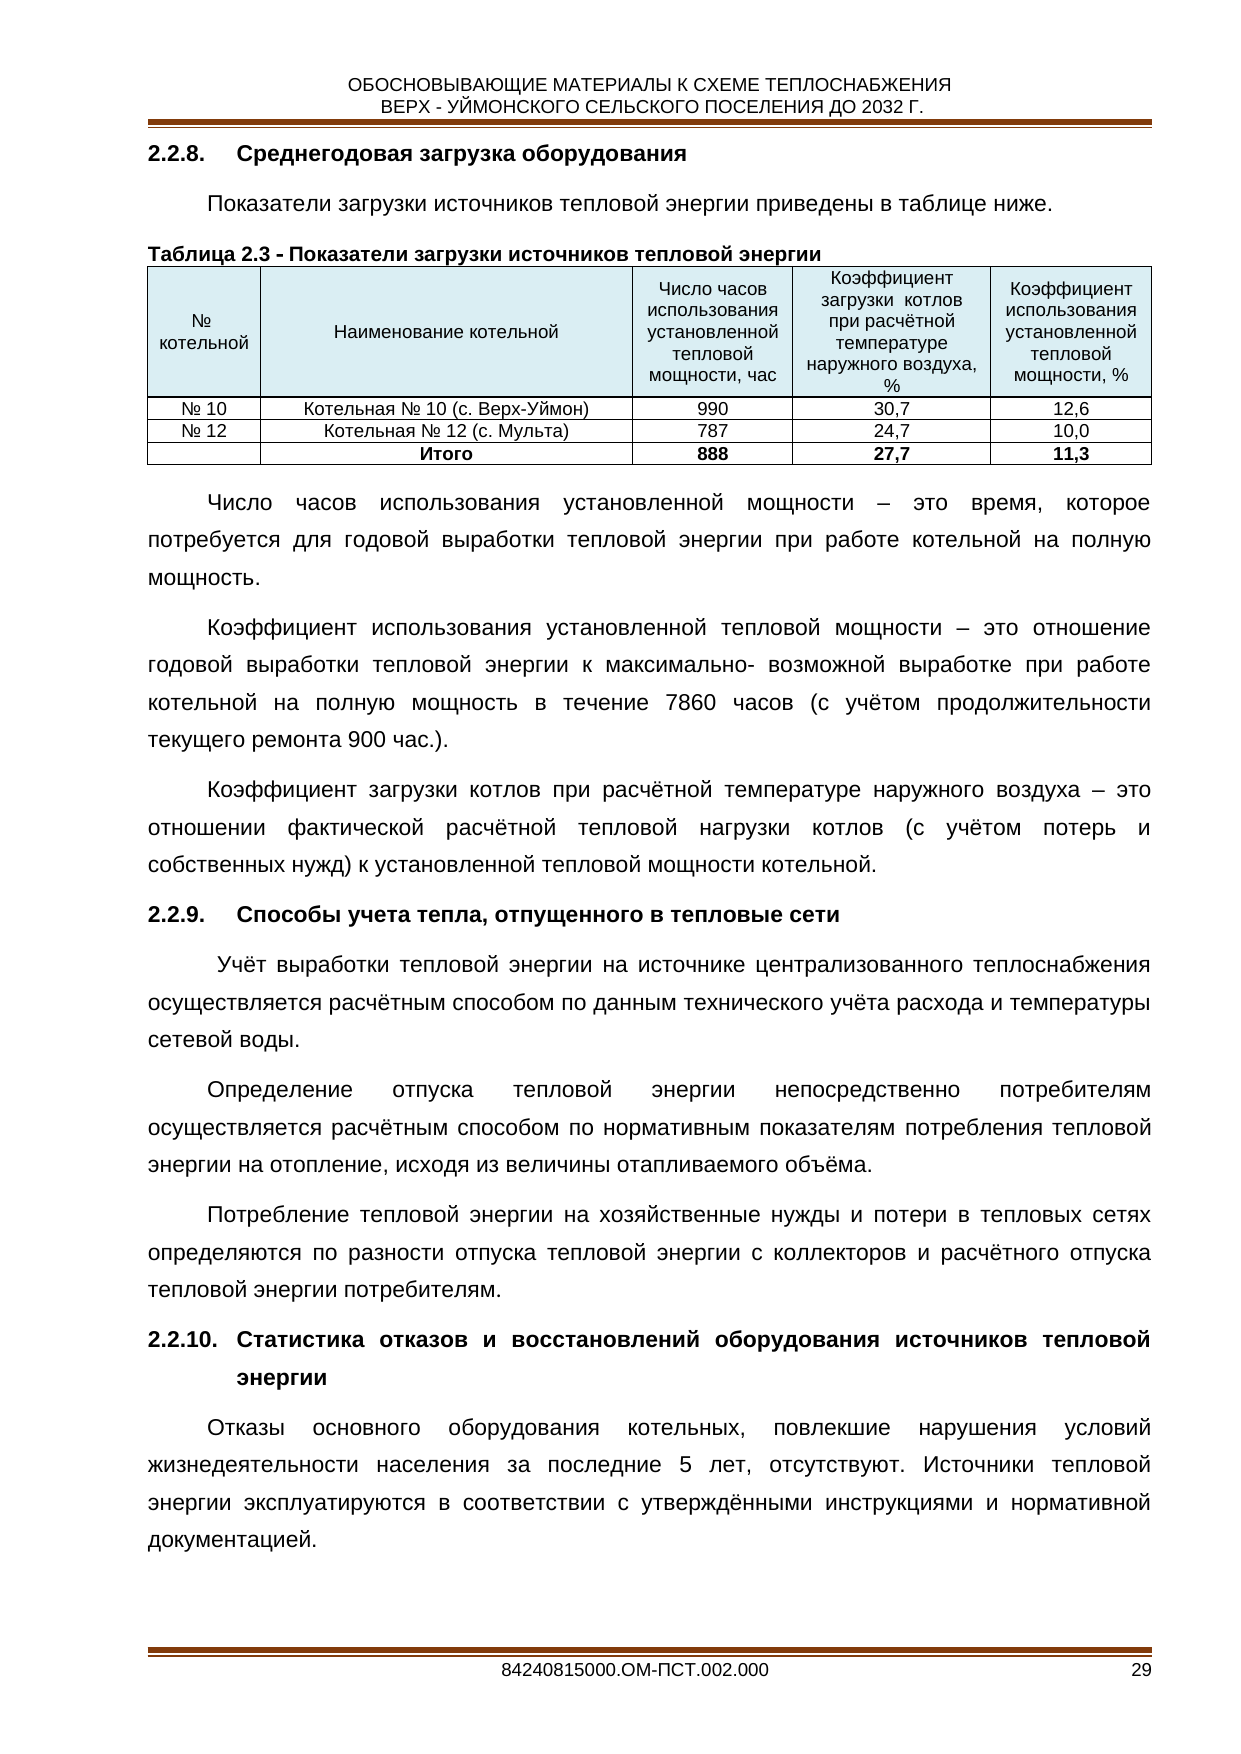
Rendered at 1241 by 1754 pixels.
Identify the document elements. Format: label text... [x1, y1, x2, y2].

text Показатели загрузки источников тепловой энергии приведены в таблице ниже. [148, 178, 1152, 216]
text Число часов использования установленной мощности – это время, которое потребуется для годовой выработки тепловой энергии при работе котельной на полную мощность. [148, 478, 1152, 590]
table_header Наименование котельной [261, 267, 632, 396]
table_cell 990 [633, 398, 792, 419]
text Статистика отказов и восстановлений оборудования источников тепловой энергии [148, 1315, 1152, 1390]
table_cell 24,7 [793, 420, 990, 442]
table_cell [148, 443, 260, 464]
table_header Коэффициент загрузки котлов при расчётной температуре наружного воздуха, % [793, 267, 990, 396]
text Среднегодовая загрузка оборудования [148, 128, 1152, 166]
table_header Коэффициент использования установленной тепловой мощности, % [991, 267, 1151, 396]
text Способы учета тепла, отпущенного в тепловые сети [148, 890, 1152, 928]
table_cell 30,7 [793, 398, 990, 419]
text Потребление тепловой энергии на хозяйственные нужды и потери в тепловых сетях определяются по разности отпуска тепловой энергии с коллекторов и расчётного отпуска тепловой энергии потребителям. [148, 1190, 1152, 1303]
table_cell 12,6 [991, 398, 1151, 419]
text Отказы основного оборудования котельных, повлекшие нарушения условий жизнедеятельности населения за последние 5 лет, отсутствуют. Источники тепловой энергии эксплуатируются в соответствии с утверждёнными инструкциями и нормативной документацией. [148, 1403, 1152, 1553]
text Определение отпуска тепловой энергии непосредственно потребителям осуществляется расчётным способом по нормативным показателям потребления тепловой энергии на отопление, исходя из величины отапливаемого объёма. [148, 1065, 1152, 1178]
table_cell Котельная № 12 (с. Мульта) [261, 420, 632, 442]
table_cell 888 [633, 443, 792, 464]
table_cell Итого [261, 443, 632, 464]
table_header Число часов использования установленной тепловой мощности, час [633, 267, 792, 396]
text Коэффициент загрузки котлов при расчётной температуре наружного воздуха – это отношении фактической расчётной тепловой нагрузки котлов (с учётом потерь и собственных нужд) к установленной тепловой мощности котельной. [148, 765, 1152, 878]
table_header № котельной [148, 267, 260, 396]
table_cell 787 [633, 420, 792, 442]
table_cell № 10 [148, 398, 260, 419]
text Коэффициент использования установленной тепловой мощности – это отношение годовой выработки тепловой энергии к максимально- возможной выработке при работе котельной на полную мощность в течение 7860 часов (с учётом продолжительности текущего ремонта 900 час.). [148, 603, 1152, 753]
text Учёт выработки тепловой энергии на источнике централизованного теплоснабжения осуществляется расчётным способом по данным технического учёта расхода и температуры сетевой воды. [148, 940, 1152, 1053]
table_cell № 12 [148, 420, 260, 442]
table_cell Котельная № 10 (с. Верх-Уймон) [261, 398, 632, 419]
text Таблица . Показатели загрузки источников тепловой энергии [148, 228, 1152, 266]
table_cell 27,7 [793, 443, 990, 464]
table_cell 11,3 [991, 443, 1151, 464]
table_cell 10,0 [991, 420, 1151, 442]
